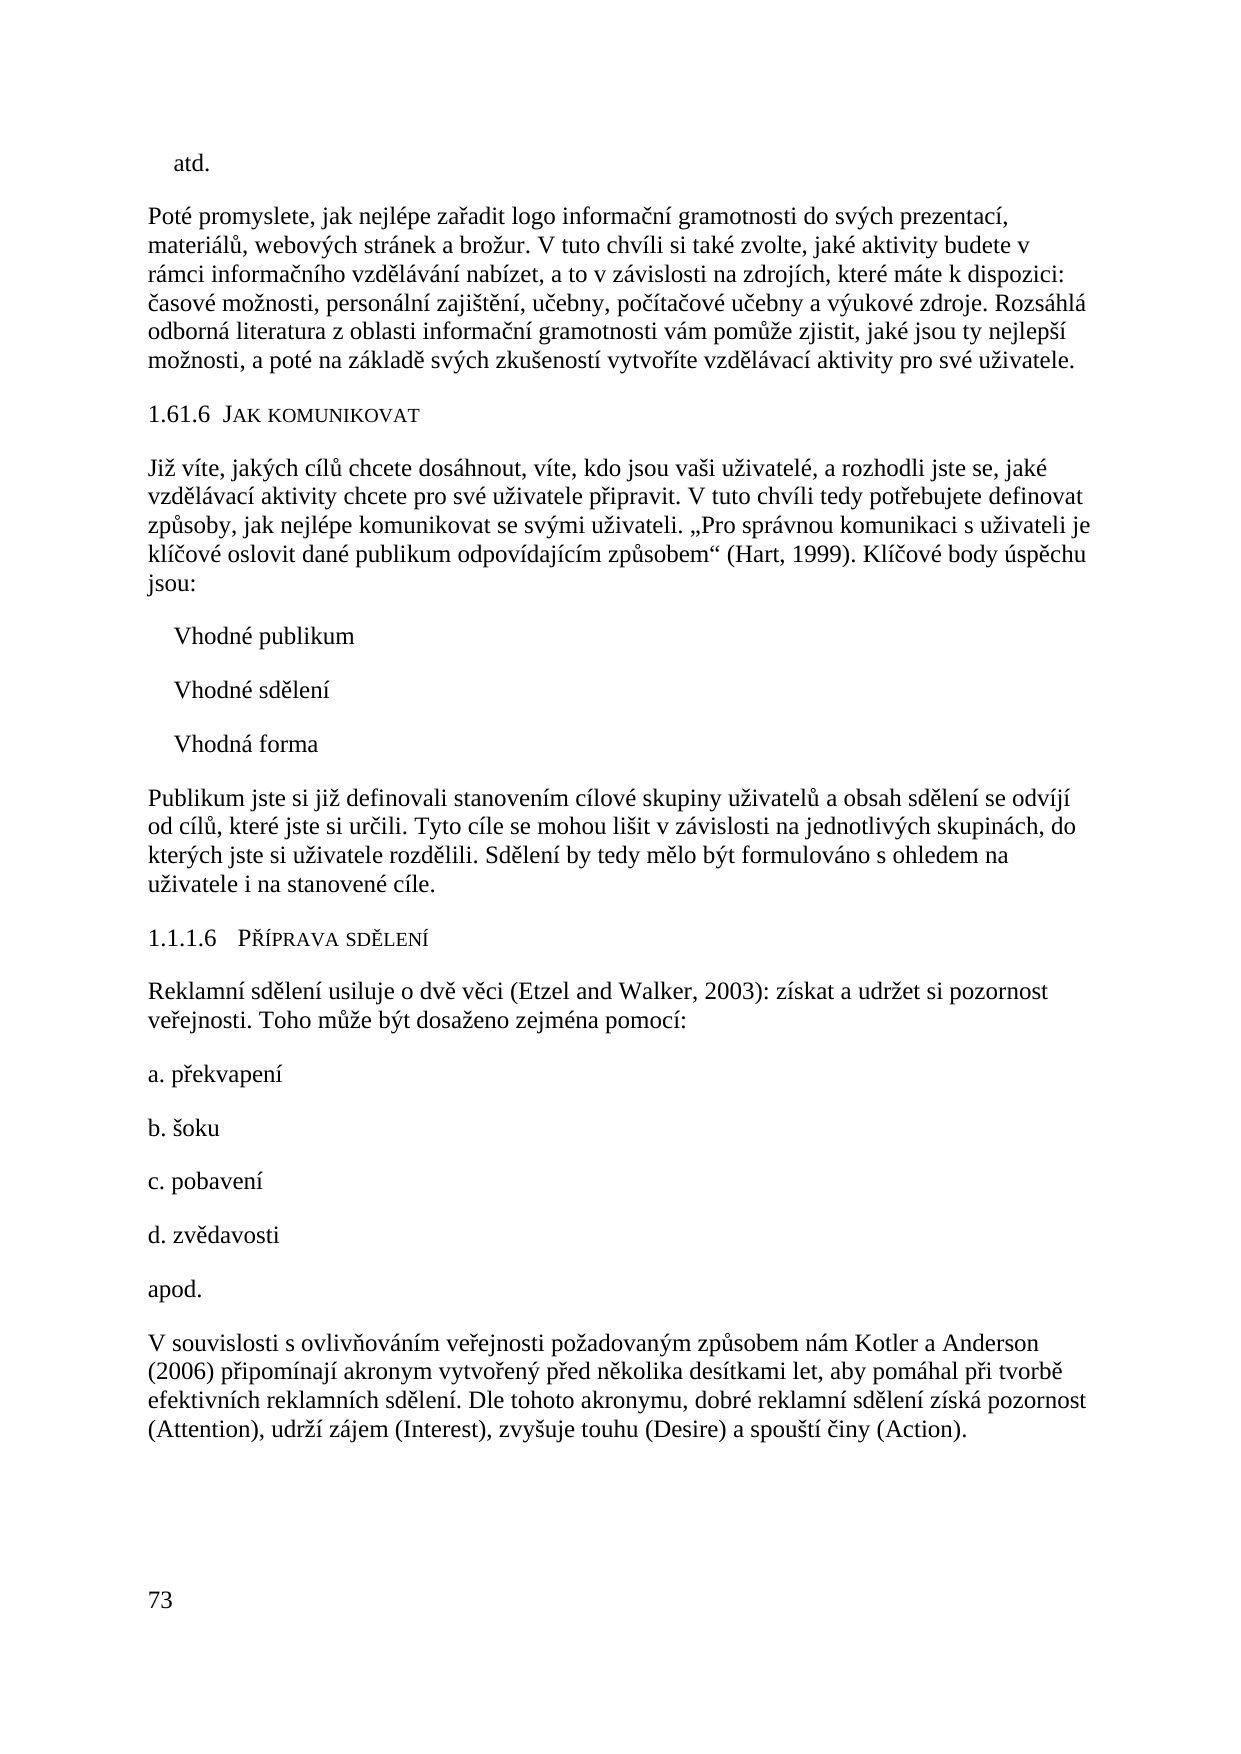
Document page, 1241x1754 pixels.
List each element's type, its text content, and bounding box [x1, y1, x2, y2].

text Publikum jste si již definovali stanovením cílové skupiny uživatelů a obsah sdělení se odvíjí od cílů, které jste si určili. Tyto cíle se mohou lišit v závislosti na jednotlivých skupinách, do kterých jste si uživatele rozdělili. Sdělení by tedy mělo být formulováno s ohledem na uživatele i na stanovené cíle. [148, 783, 1093, 898]
text V souvislosti s ovlivňováním veřejnosti požadovaným způsobem nám Kotler a Anderson (2006) připomínají akronym vytvořený před několika desítkami let, aby pomáhal při tvorbě efektivních reklamních sdělení. Dle tohoto akronymu, dobré reklamní sdělení získá pozornost (Attention), udrží zájem (Interest), zvyšuje touhu (Desire) a spouští činy (Action). [148, 1328, 1093, 1443]
text Reklamní sdělení usiluje o dvě věci (Etzel and Walker, 2003): získat a udržet si pozornost veřejnosti. Toho může být dosaženo zejména pomocí: [148, 976, 1093, 1034]
text d. zvědavosti [148, 1220, 1093, 1249]
text a. překvapení [148, 1059, 1093, 1088]
text Již víte, jakých cílů chcete dosáhnout, víte, kdo jsou vaši uživatelé, a rozhodli jste se, jaké vzdělávací aktivity chcete pro své uživatele připravit. V tuto chvíli tedy potřebujete definovat způsoby, jak nejlépe komunikovat se svými uživateli. „Pro správnou komunikaci s uživateli je klíčové oslovit dané publikum odpovídajícím způsobem“ (Hart, 1999). Klíčové body úspěchu jsou: [148, 453, 1093, 596]
text  Vhodná forma [148, 729, 1093, 758]
text  atd. [148, 148, 1093, 176]
text Příprava sdělení [148, 923, 1093, 951]
text c. pobavení [148, 1166, 1093, 1195]
text  Vhodné sdělení [148, 675, 1093, 704]
subtitle Jak komunikovat [148, 399, 1093, 428]
text  Vhodné publikum [148, 621, 1093, 650]
text apod. [148, 1274, 1093, 1303]
text b. šoku [148, 1113, 1093, 1141]
text Poté promyslete, jak nejlépe zařadit logo informační gramotnosti do svých prezentací, materiálů, webových stránek a brožur. V tuto chvíli si také zvolte, jaké aktivity budete v rámci informačního vzdělávání nabízet, a to v závislosti na zdrojích, které máte k dispozici: časové možnosti, personální zajištění, učebny, počítačové učebny a výukové zdroje. Rozsáhlá odborná literatura z oblasti informační gramotnosti vám pomůže zjistit, jaké jsou ty nejlepší možnosti, a poté na základě svých zkušeností vytvoříte vzdělávací aktivity pro své uživatele. [148, 201, 1093, 374]
